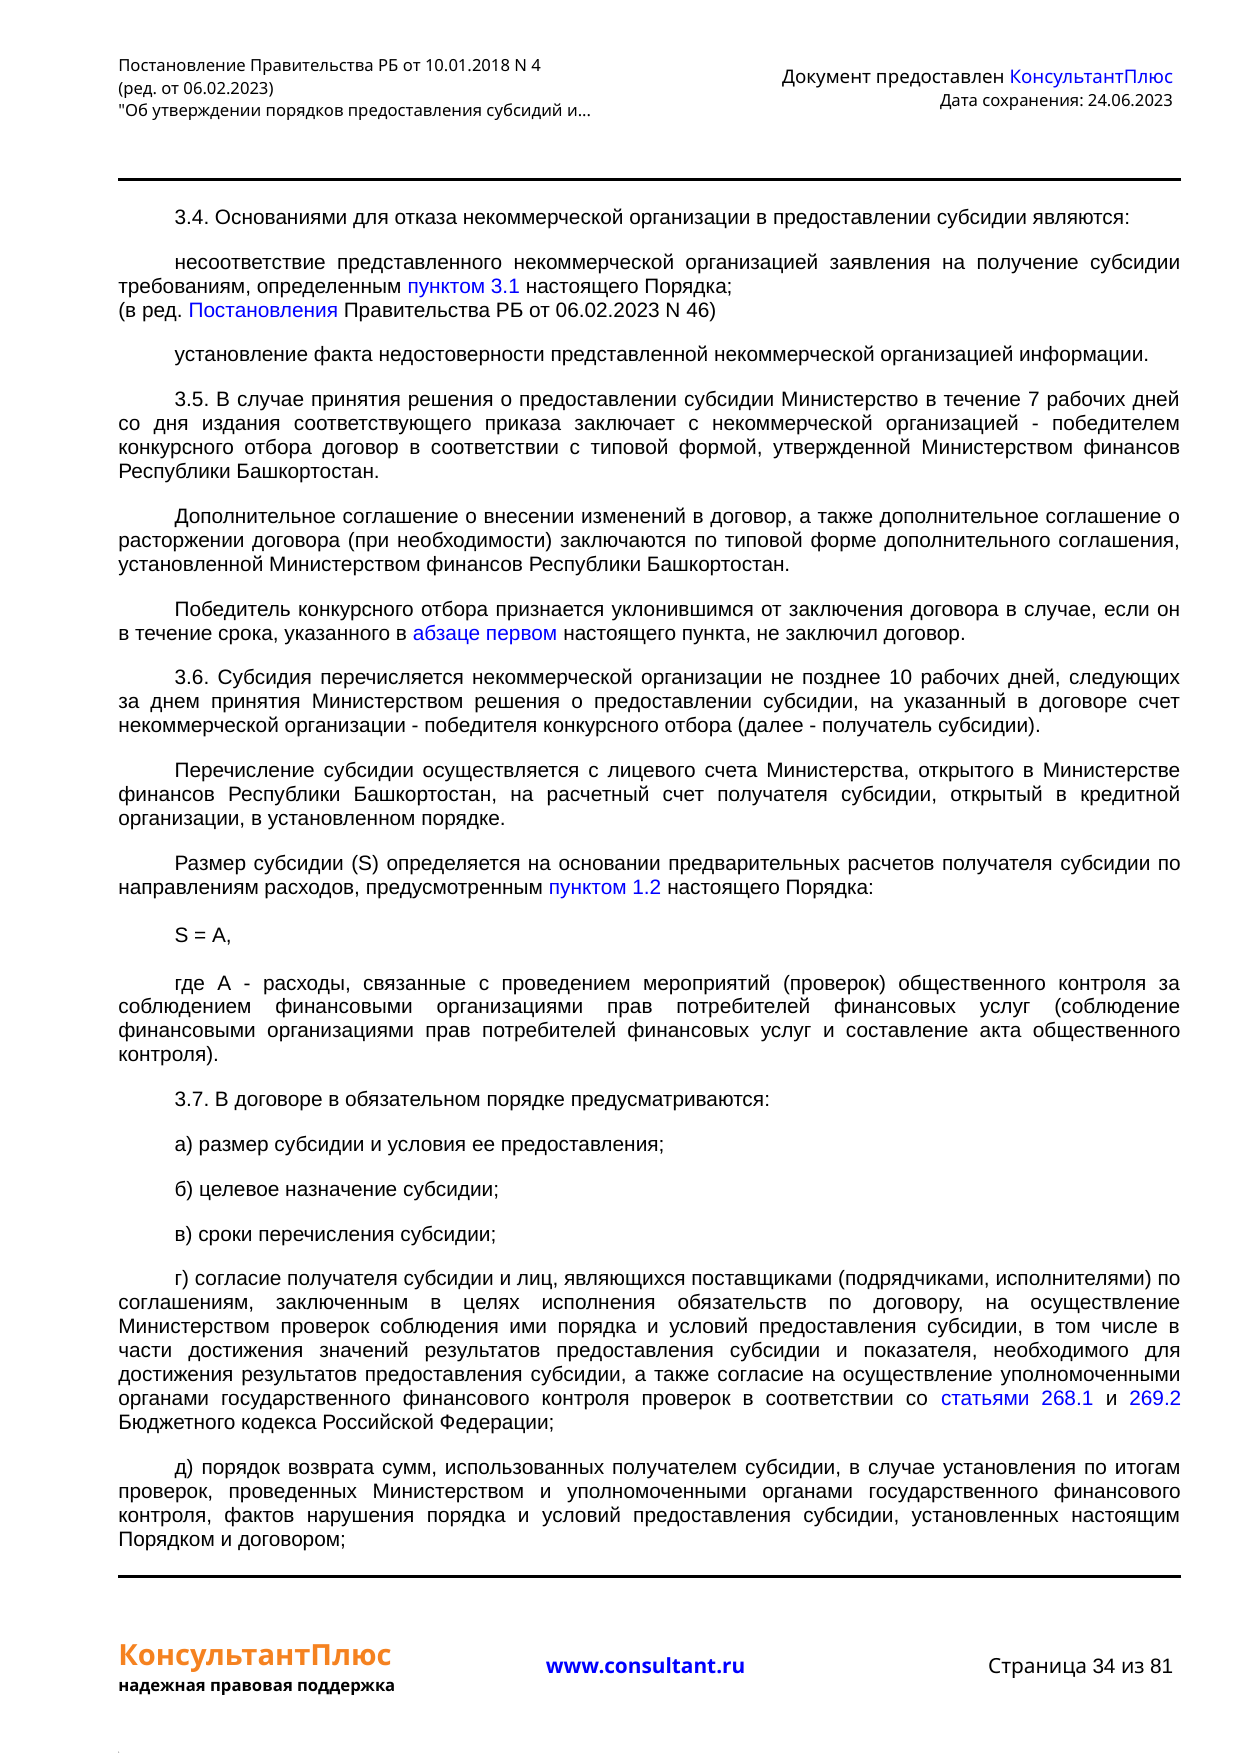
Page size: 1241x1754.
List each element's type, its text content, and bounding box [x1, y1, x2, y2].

text г) согласие получателя субсидии и лиц, являющихся поставщиками (подрядчиками, исполнителями) по соглашениям, заключенным в целях исполнения обязательств по договору, на осуществление Министерством проверок соблюдения ими порядка и условий предоставления субсидии, в том числе в части достижения значений результатов предоставления субсидии и показателя, необходимого для достижения результатов предоставления субсидии, а также согласие на осуществление уполномоченными органами государственного финансового контроля проверок в соответствии со статьями 268.1 и 269.2 Бюджетного кодекса Российской Федерации; [118, 1266, 1181, 1434]
text Размер субсидии (S) определяется на основании предварительных расчетов получателя субсидии по направлениям расходов, предусмотренным пунктом 1.2 настоящего Порядка: [118, 851, 1181, 898]
text д) порядок возврата сумм, использованных получателем субсидии, в случае установления по итогам проверок, проведенных Министерством и уполномоченными органами государственного финансового контроля, фактов нарушения порядка и условий предоставления субсидии, установленных настоящим Порядком и договором; [118, 1455, 1181, 1551]
text в) сроки перечисления субсидии; [118, 1221, 1181, 1245]
text несоответствие представленного некоммерческой организацией заявления на получение субсидии требованиям, определенным пунктом 3.1 настоящего Порядка; [118, 249, 1181, 297]
text установление факта недостоверности представленной некоммерческой организацией информации. [118, 342, 1181, 366]
text S = А, [118, 922, 1181, 946]
text 3.4. Основаниями для отказа некоммерческой организации в предоставлении субсидии являются: [118, 205, 1181, 229]
text где А - расходы, связанные с проведением мероприятий (проверок) общественного контроля за соблюдением финансовыми организациями прав потребителей финансовых услуг (соблюдение финансовыми организациями прав потребителей финансовых услуг и составление акта общественного контроля). [118, 970, 1181, 1066]
text Победитель конкурсного отбора признается уклонившимся от заключения договора в случае, если он в течение срока, указанного в абзаце первом настоящего пункта, не заключил договор. [118, 596, 1181, 644]
text 3.6. Субсидия перечисляется некоммерческой организации не позднее 10 рабочих дней, следующих за днем принятия Министерством решения о предоставлении субсидии, на указанный в договоре счет некоммерческой организации - победителя конкурсного отбора (далее - получатель субсидии). [118, 665, 1181, 737]
text (в ред. Постановления Правительства РБ от 06.02.2023 N 46) [118, 297, 1181, 321]
text а) размер субсидии и условия ее предоставления; [118, 1132, 1181, 1156]
text 3.7. В договоре в обязательном порядке предусматриваются: [118, 1087, 1181, 1111]
text б) целевое назначение субсидии; [118, 1177, 1181, 1201]
text Перечисление субсидии осуществляется с лицевого счета Министерства, открытого в Министерстве финансов Республики Башкортостан, на расчетный счет получателя субсидии, открытый в кредитной организации, в установленном порядке. [118, 758, 1181, 830]
text Дополнительное соглашение о внесении изменений в договор, а также дополнительное соглашение о расторжении договора (при необходимости) заключаются по типовой форме дополнительного соглашения, установленной Министерством финансов Республики Башкортостан. [118, 504, 1181, 576]
text 3.5. В случае принятия решения о предоставлении субсидии Министерство в течение 7 рабочих дней со дня издания соответствующего приказа заключает с некоммерческой организацией - победителем конкурсного отбора договор в соответствии с типовой формой, утвержденной Министерством финансов Республики Башкортостан. [118, 387, 1181, 483]
